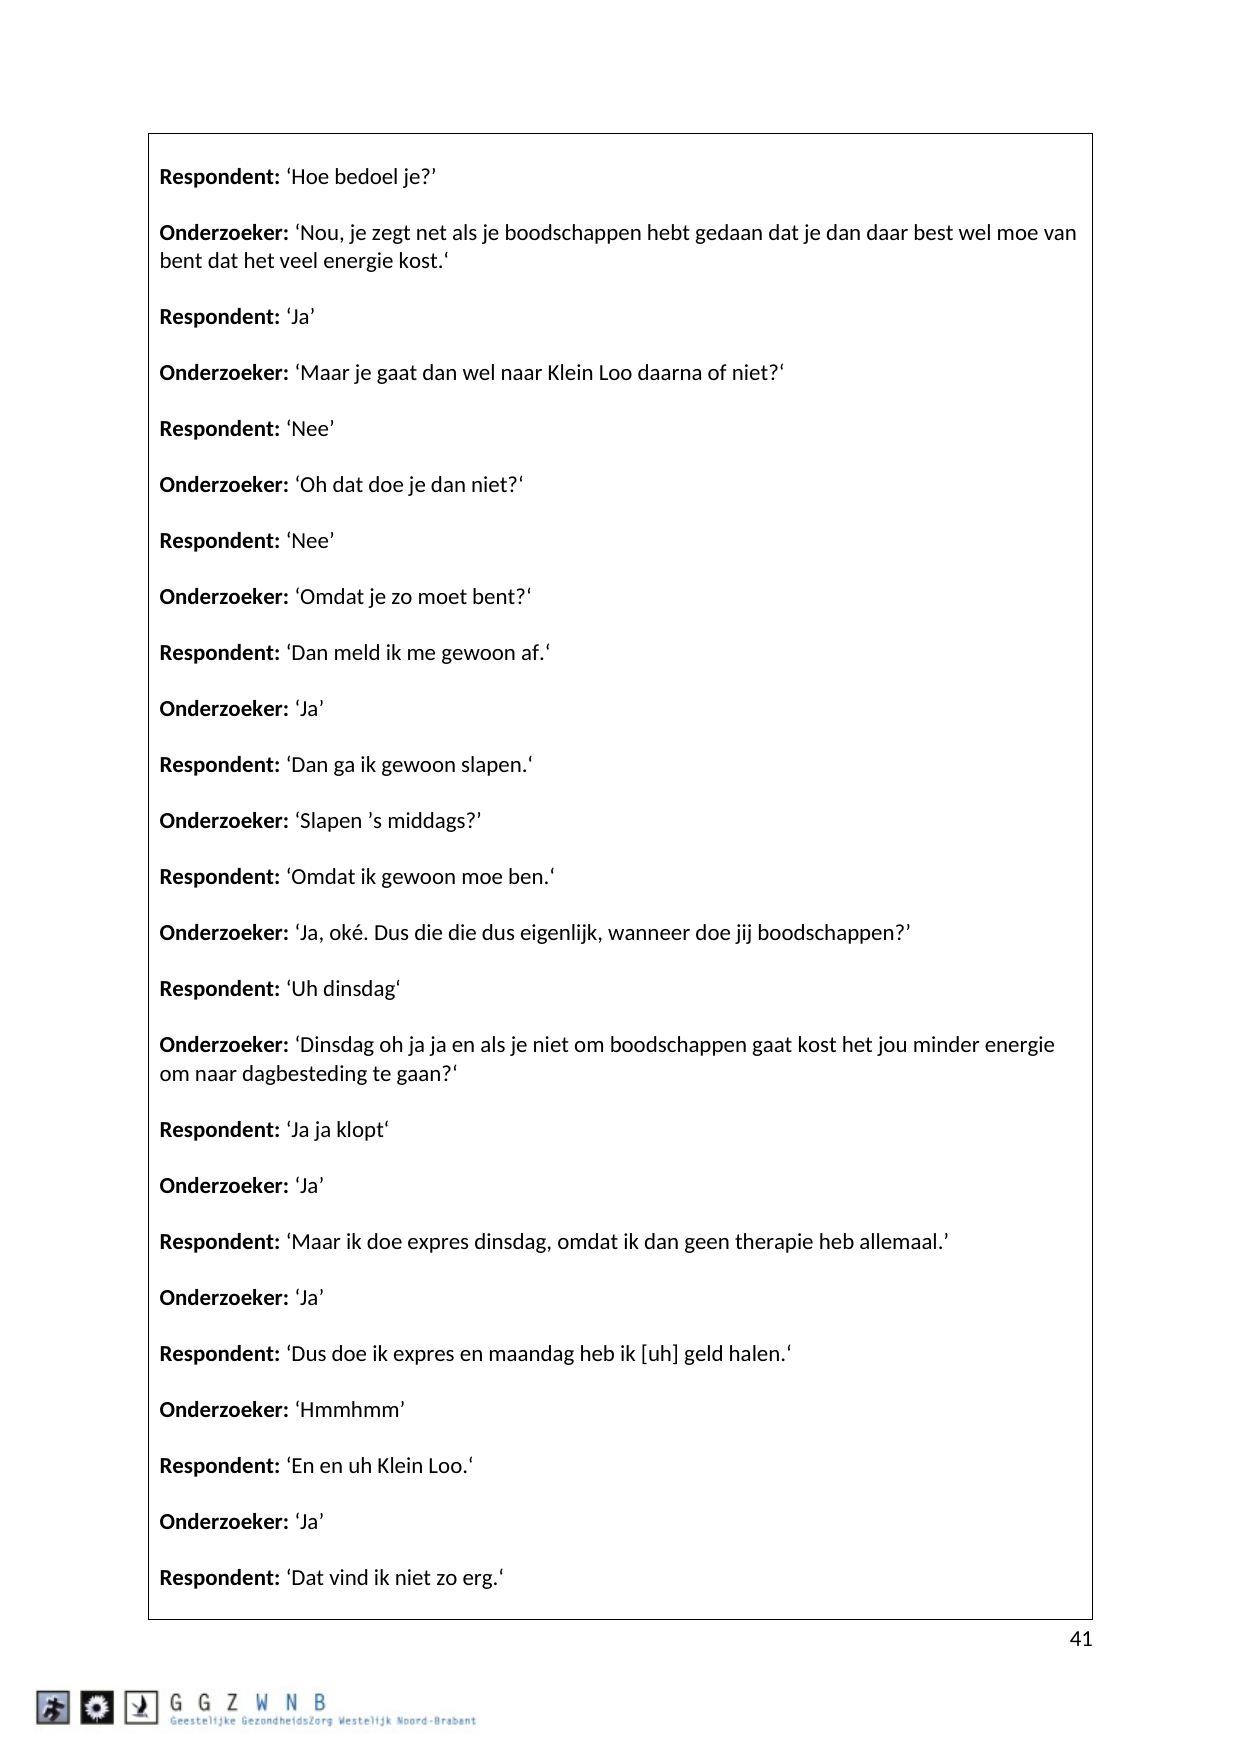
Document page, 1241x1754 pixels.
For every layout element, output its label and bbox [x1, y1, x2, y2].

picture [9, 1663, 559, 1741]
table_cell [149, 134, 1092, 1619]
